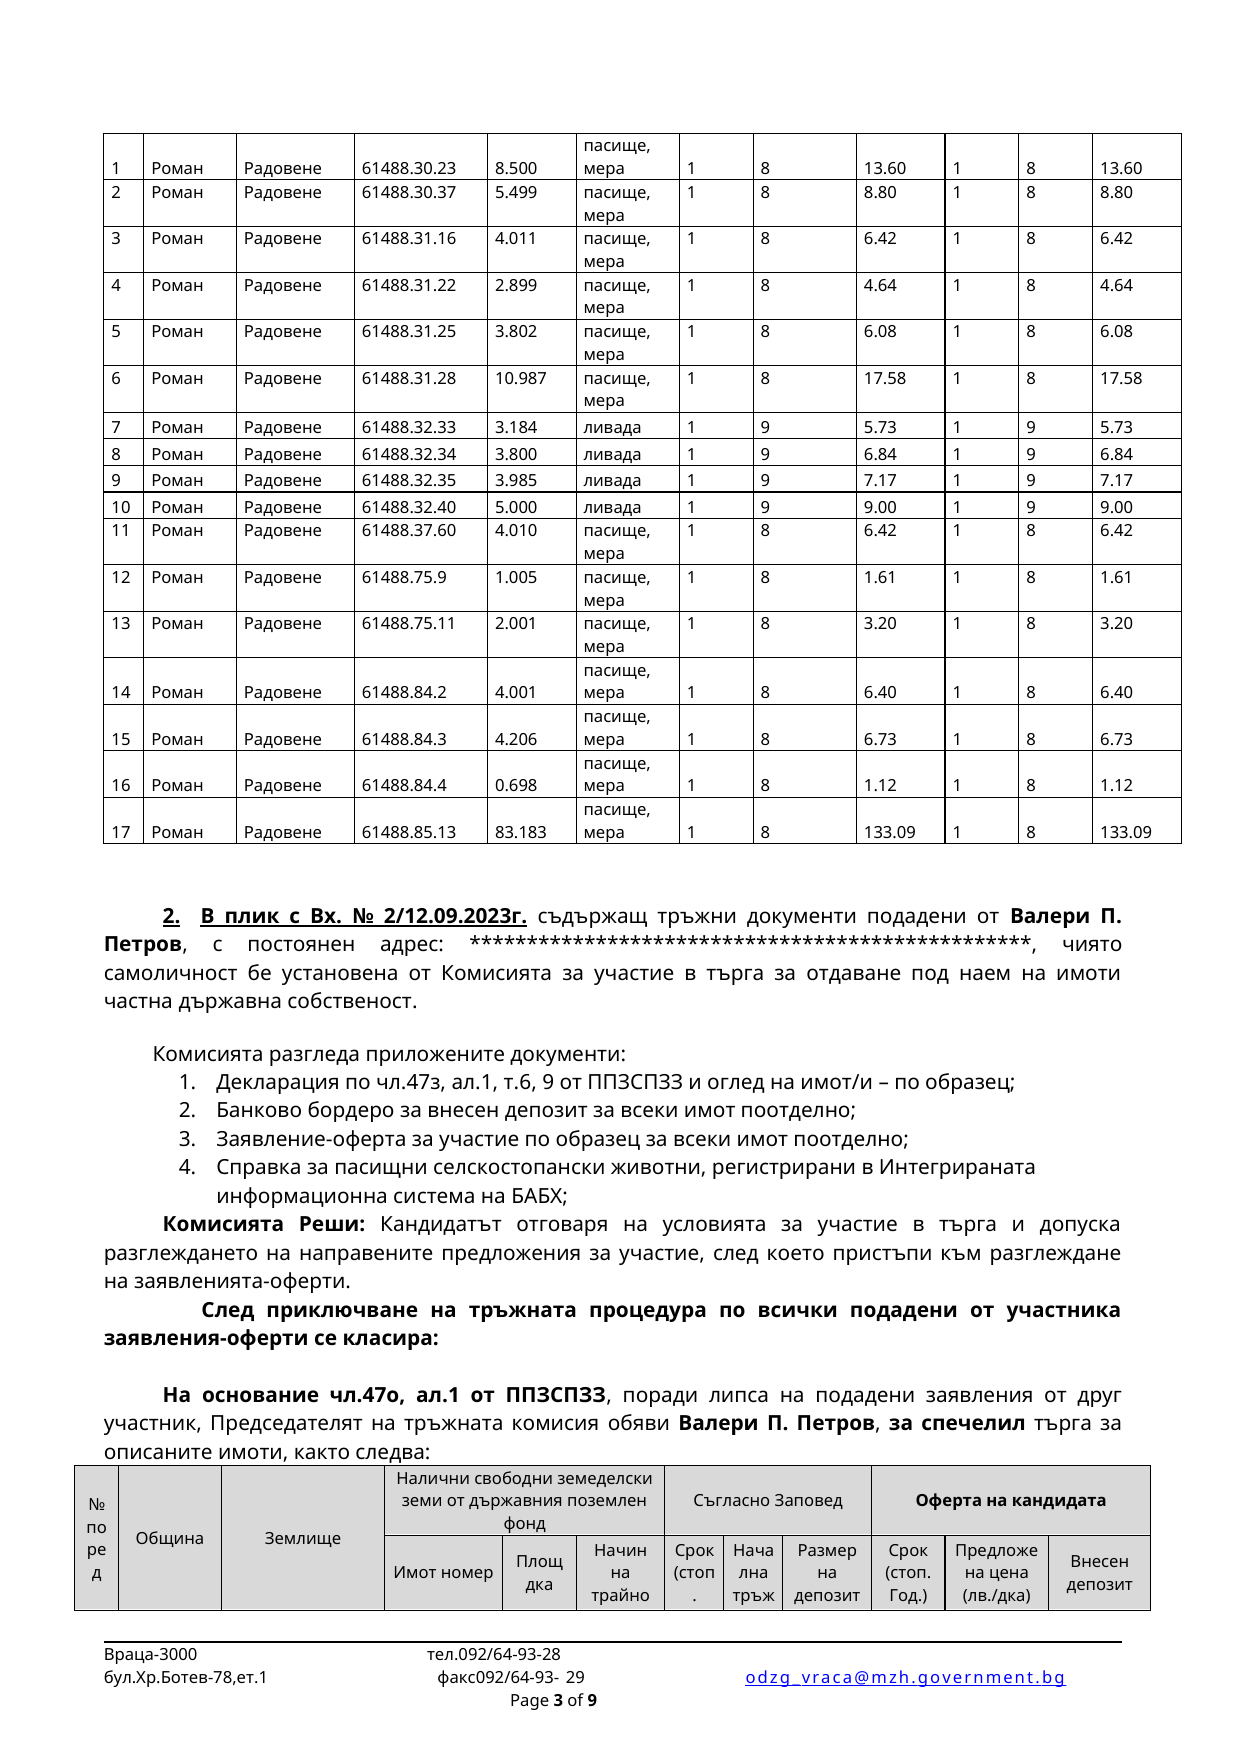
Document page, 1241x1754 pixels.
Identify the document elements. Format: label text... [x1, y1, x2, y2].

table_cell 1 [946, 519, 1018, 564]
table_cell 8.80 [1093, 180, 1181, 226]
table_cell 2 [104, 180, 143, 226]
table_cell 6.42 [857, 519, 944, 564]
table_cell Радовене [237, 320, 354, 365]
table_cell 1 [946, 366, 1018, 412]
table_cell 6.40 [1093, 658, 1181, 704]
table_cell пасище, мера [577, 366, 679, 412]
table_cell 1 [946, 466, 1018, 491]
table_cell 1 [946, 751, 1018, 797]
table_cell 9 [1019, 439, 1092, 465]
table_cell 8 [754, 134, 856, 179]
table_cell 8 [754, 565, 856, 611]
table_cell Радовене [237, 273, 354, 319]
table_cell 6.73 [857, 705, 944, 750]
table_cell 1 [946, 798, 1018, 843]
list Банково бордеро за внесен депозит за всеки имот поотделно; [178, 1096, 1122, 1124]
table_cell 8 [1019, 180, 1092, 226]
table_cell 8 [754, 519, 856, 564]
table_cell Роман [144, 134, 236, 179]
table_cell 133.09 [857, 798, 944, 843]
table_cell 61488.32.33 [355, 413, 487, 438]
table_cell 8 [754, 705, 856, 750]
table_cell 15 [104, 705, 143, 750]
list Заявление-оферта за участие по образец за всеки имот поотделно; [178, 1124, 1122, 1152]
table_cell Предложена цена (лв./дка) [946, 1536, 1048, 1609]
table_cell 61488.84.2 [355, 658, 487, 704]
table_cell 9 [1019, 413, 1092, 438]
table_cell 61488.84.4 [355, 751, 487, 797]
table_cell 3.20 [857, 612, 944, 657]
table_cell 1 [104, 134, 143, 179]
table_cell 1 [680, 658, 753, 704]
table_cell 10.987 [488, 366, 576, 412]
table_cell 1 [680, 227, 753, 272]
table_cell 1 [946, 180, 1018, 226]
table_header Оферта на кандидата [872, 1466, 1150, 1534]
table_cell 1 [946, 413, 1018, 438]
table_cell 4 [104, 273, 143, 319]
table_cell 1 [680, 413, 753, 438]
table_cell 61488.30.37 [355, 180, 487, 226]
table_cell 1 [680, 798, 753, 843]
table_cell Радовене [237, 227, 354, 272]
table_cell 1 [680, 612, 753, 657]
table_cell 16 [104, 751, 143, 797]
table_cell 61488.32.35 [355, 466, 487, 491]
table_cell Имот номер [385, 1536, 502, 1609]
table_cell пасище, мера [577, 658, 679, 704]
table_cell Роман [144, 565, 236, 611]
table_cell 7.17 [1093, 466, 1181, 491]
table_cell 1 [680, 273, 753, 319]
table_cell 8 [754, 366, 856, 412]
table_cell Роман [144, 320, 236, 365]
table_cell 4.64 [1093, 273, 1181, 319]
table_cell 13.60 [1093, 134, 1181, 179]
table_cell 8 [754, 798, 856, 843]
table_cell Радовене [237, 493, 354, 518]
table_cell 61488.31.28 [355, 366, 487, 412]
table_cell 1 [680, 493, 753, 518]
table_cell Радовене [237, 466, 354, 491]
table_cell Радовене [237, 519, 354, 564]
table_cell пасище, мера [577, 519, 679, 564]
table_cell Радовене [237, 612, 354, 657]
table_cell 1.12 [1093, 751, 1181, 797]
table_cell 61488.31.25 [355, 320, 487, 365]
table_cell 8 [1019, 366, 1092, 412]
table_cell Роман [144, 466, 236, 491]
table_cell пасище, мера [577, 227, 679, 272]
table_cell 1 [680, 751, 753, 797]
table_cell ливада [577, 466, 679, 491]
table_cell Срок (стоп. Год.) [872, 1536, 944, 1609]
table_cell 1 [680, 565, 753, 611]
table_cell 1 [946, 705, 1018, 750]
table_cell 3.184 [488, 413, 576, 438]
table_cell 61488.31.22 [355, 273, 487, 319]
table_cell 8 [754, 180, 856, 226]
table_cell 8.500 [488, 134, 576, 179]
table_cell 8 [1019, 320, 1092, 365]
table_cell 1 [946, 439, 1018, 465]
table_header Налични свободни земеделски земи от държавния поземлен фонд [385, 1466, 664, 1534]
table_cell ливада [577, 439, 679, 465]
table_header Землище [222, 1466, 384, 1609]
table_cell 2.899 [488, 273, 576, 319]
table_cell 3.985 [488, 466, 576, 491]
table_cell 5.000 [488, 493, 576, 518]
table_cell Роман [144, 493, 236, 518]
table_cell 6.73 [1093, 705, 1181, 750]
table_cell 8 [754, 273, 856, 319]
table_cell Роман [144, 798, 236, 843]
text След приключване на тръжната процедура по всички подадени от участника заявления-оферти се класира: [103, 1295, 1122, 1352]
table_cell 9.00 [857, 493, 944, 518]
table_cell 2.001 [488, 612, 576, 657]
table_cell 61488.75.9 [355, 565, 487, 611]
table_cell 3 [104, 227, 143, 272]
table_cell пасище, мера [577, 705, 679, 750]
table_header Съгласно Заповед [665, 1466, 871, 1534]
table_cell Начална тръжна цена (лв./дка) [724, 1536, 782, 1609]
table_cell пасище, мера [577, 751, 679, 797]
table_cell пасище, мера [577, 180, 679, 226]
table_cell 7.17 [857, 466, 944, 491]
table_cell 3.800 [488, 439, 576, 465]
table_cell Роман [144, 519, 236, 564]
table_cell 8 [754, 227, 856, 272]
table_cell 61488.30.23 [355, 134, 487, 179]
table_cell 8 [1019, 565, 1092, 611]
table_cell 5.499 [488, 180, 576, 226]
table_cell Роман [144, 227, 236, 272]
table_cell Радовене [237, 798, 354, 843]
table_cell 1 [946, 227, 1018, 272]
list Декларация по чл.47з, ал.1, т.6, 9 от ППЗСПЗЗ и оглед на имот/и – по образец; [178, 1067, 1122, 1096]
table_cell 83.183 [488, 798, 576, 843]
table_cell 61488.85.13 [355, 798, 487, 843]
table_cell 17.58 [1093, 366, 1181, 412]
table_cell пасище, мера [577, 798, 679, 843]
table_cell Радовене [237, 565, 354, 611]
table_cell 5.73 [1093, 413, 1181, 438]
table_cell Радовене [237, 439, 354, 465]
table_cell 1 [680, 519, 753, 564]
table_cell 1 [946, 134, 1018, 179]
text Комисията разгледа приложените документи: [103, 1039, 1122, 1067]
table_cell 8.80 [857, 180, 944, 226]
table_cell 61488.37.60 [355, 519, 487, 564]
table_cell пасище, мера [577, 565, 679, 611]
table_cell 8 [1019, 273, 1092, 319]
table_cell 6 [104, 366, 143, 412]
table_cell 8 [754, 751, 856, 797]
table_cell пасище, мера [577, 612, 679, 657]
table_cell 8 [1019, 134, 1092, 179]
table_cell 1 [680, 366, 753, 412]
table_cell 1 [946, 493, 1018, 518]
table_header № по ред [75, 1466, 118, 1609]
table_cell 1 [946, 273, 1018, 319]
table_cell 1 [680, 320, 753, 365]
table_cell 7 [104, 413, 143, 438]
table_cell 3.802 [488, 320, 576, 365]
table_cell Радовене [237, 413, 354, 438]
table_cell Роман [144, 366, 236, 412]
table_cell 1.12 [857, 751, 944, 797]
table_header Община [119, 1466, 221, 1609]
table_cell 1 [946, 658, 1018, 704]
table_cell 3.20 [1093, 612, 1181, 657]
table_cell Площ дка [503, 1536, 576, 1609]
table_cell 61488.32.34 [355, 439, 487, 465]
table_cell 61488.84.3 [355, 705, 487, 750]
table_cell ливада [577, 493, 679, 518]
table_cell Роман [144, 273, 236, 319]
table_cell 5.73 [857, 413, 944, 438]
table_cell 1.61 [857, 565, 944, 611]
table_cell 6.40 [857, 658, 944, 704]
table_cell 4.206 [488, 705, 576, 750]
table_cell Радовене [237, 180, 354, 226]
table_cell 9 [754, 413, 856, 438]
table_cell 11 [104, 519, 143, 564]
table_cell 6.08 [1093, 320, 1181, 365]
table_cell 10 [104, 493, 143, 518]
table_cell 1 [946, 612, 1018, 657]
table_cell 1 [680, 439, 753, 465]
table_cell 133.09 [1093, 798, 1181, 843]
table_cell 17 [104, 798, 143, 843]
table_cell 9 [104, 466, 143, 491]
table_cell Роман [144, 751, 236, 797]
table_cell 8 [754, 320, 856, 365]
table_cell 13 [104, 612, 143, 657]
table_cell 1.005 [488, 565, 576, 611]
table_cell 4.64 [857, 273, 944, 319]
text На основание чл.47о, ал.1 от ППЗСПЗЗ, поради липса на подадени заявления от друг участник, Председателят на тръжната комисия обяви Валери П. Петров, за спечелил търга за описаните имоти, както следва: [103, 1380, 1122, 1465]
table_cell 0.698 [488, 751, 576, 797]
table_cell 8 [1019, 519, 1092, 564]
table_cell 8 [1019, 658, 1092, 704]
table_cell 4.011 [488, 227, 576, 272]
table_cell Внесен депозит [1049, 1536, 1150, 1609]
table_cell Роман [144, 413, 236, 438]
table_cell Роман [144, 439, 236, 465]
table_cell ливада [577, 413, 679, 438]
table_cell 1 [680, 180, 753, 226]
table_cell 6.84 [1093, 439, 1181, 465]
table_cell Роман [144, 612, 236, 657]
table_cell 8 [1019, 705, 1092, 750]
table_cell Роман [144, 658, 236, 704]
table_cell Радовене [237, 658, 354, 704]
table_cell 9.00 [1093, 493, 1181, 518]
table_cell 1 [680, 134, 753, 179]
table_cell Радовене [237, 705, 354, 750]
table_cell 8 [1019, 227, 1092, 272]
table_cell 61488.32.40 [355, 493, 487, 518]
table_cell Роман [144, 180, 236, 226]
table_cell 9 [754, 466, 856, 491]
table_cell 13.60 [857, 134, 944, 179]
table_cell 12 [104, 565, 143, 611]
table_cell Радовене [237, 134, 354, 179]
table_cell 61488.75.11 [355, 612, 487, 657]
table_cell 8 [754, 612, 856, 657]
table_cell 6.08 [857, 320, 944, 365]
table_cell 14 [104, 658, 143, 704]
text Комисията Реши: Кандидатът отговаря на условията за участие в търга и допуска разглеждането на направените предложения за участие, след което пристъпи към разглеждане на заявленията-оферти. [103, 1209, 1122, 1295]
table_cell 17.58 [857, 366, 944, 412]
table_cell 9 [1019, 466, 1092, 491]
text 2. В плик с Вх. № 2/12.09.2023г. съдържащ тръжни документи подадени от Валери П. Петров, с постоянен адрес: *************************************************, чиято самоличност бе установена от Комисията за участие в търга за отдаване под наем на имоти частна държавна собственост. [103, 901, 1122, 1015]
table_cell Радовене [237, 751, 354, 797]
table_cell 8 [1019, 612, 1092, 657]
table_cell 8 [754, 658, 856, 704]
table_cell 1.61 [1093, 565, 1181, 611]
table_cell 61488.31.16 [355, 227, 487, 272]
table_cell 4.001 [488, 658, 576, 704]
table_cell пасище, мера [577, 134, 679, 179]
table_cell 8 [1019, 751, 1092, 797]
table_cell 9 [754, 493, 856, 518]
table_cell 1 [946, 565, 1018, 611]
table_cell 6.42 [1093, 227, 1181, 272]
table_cell 6.42 [1093, 519, 1181, 564]
table_cell пасище, мера [577, 320, 679, 365]
table_cell 9 [1019, 493, 1092, 518]
table_cell пасище, мера [577, 273, 679, 319]
table_cell Радовене [237, 366, 354, 412]
list Справка за пасищни селскостопански животни, регистрирани в Интегрираната информационна система на БАБХ; [178, 1152, 1122, 1209]
table_cell 1 [680, 466, 753, 491]
table_cell 1 [680, 705, 753, 750]
table_cell 1 [946, 320, 1018, 365]
table_cell 8 [104, 439, 143, 465]
table_cell 8 [1019, 798, 1092, 843]
table_cell 6.84 [857, 439, 944, 465]
table_cell Срок (стоп. Год.) [665, 1536, 723, 1609]
table_cell Размер на депозита за участие (лв.) [783, 1536, 871, 1609]
table_cell 5 [104, 320, 143, 365]
table_cell 9 [754, 439, 856, 465]
table_cell 6.42 [857, 227, 944, 272]
table_cell 4.010 [488, 519, 576, 564]
table_cell Начин на трайно ползване [577, 1536, 664, 1609]
table_cell Роман [144, 705, 236, 750]
